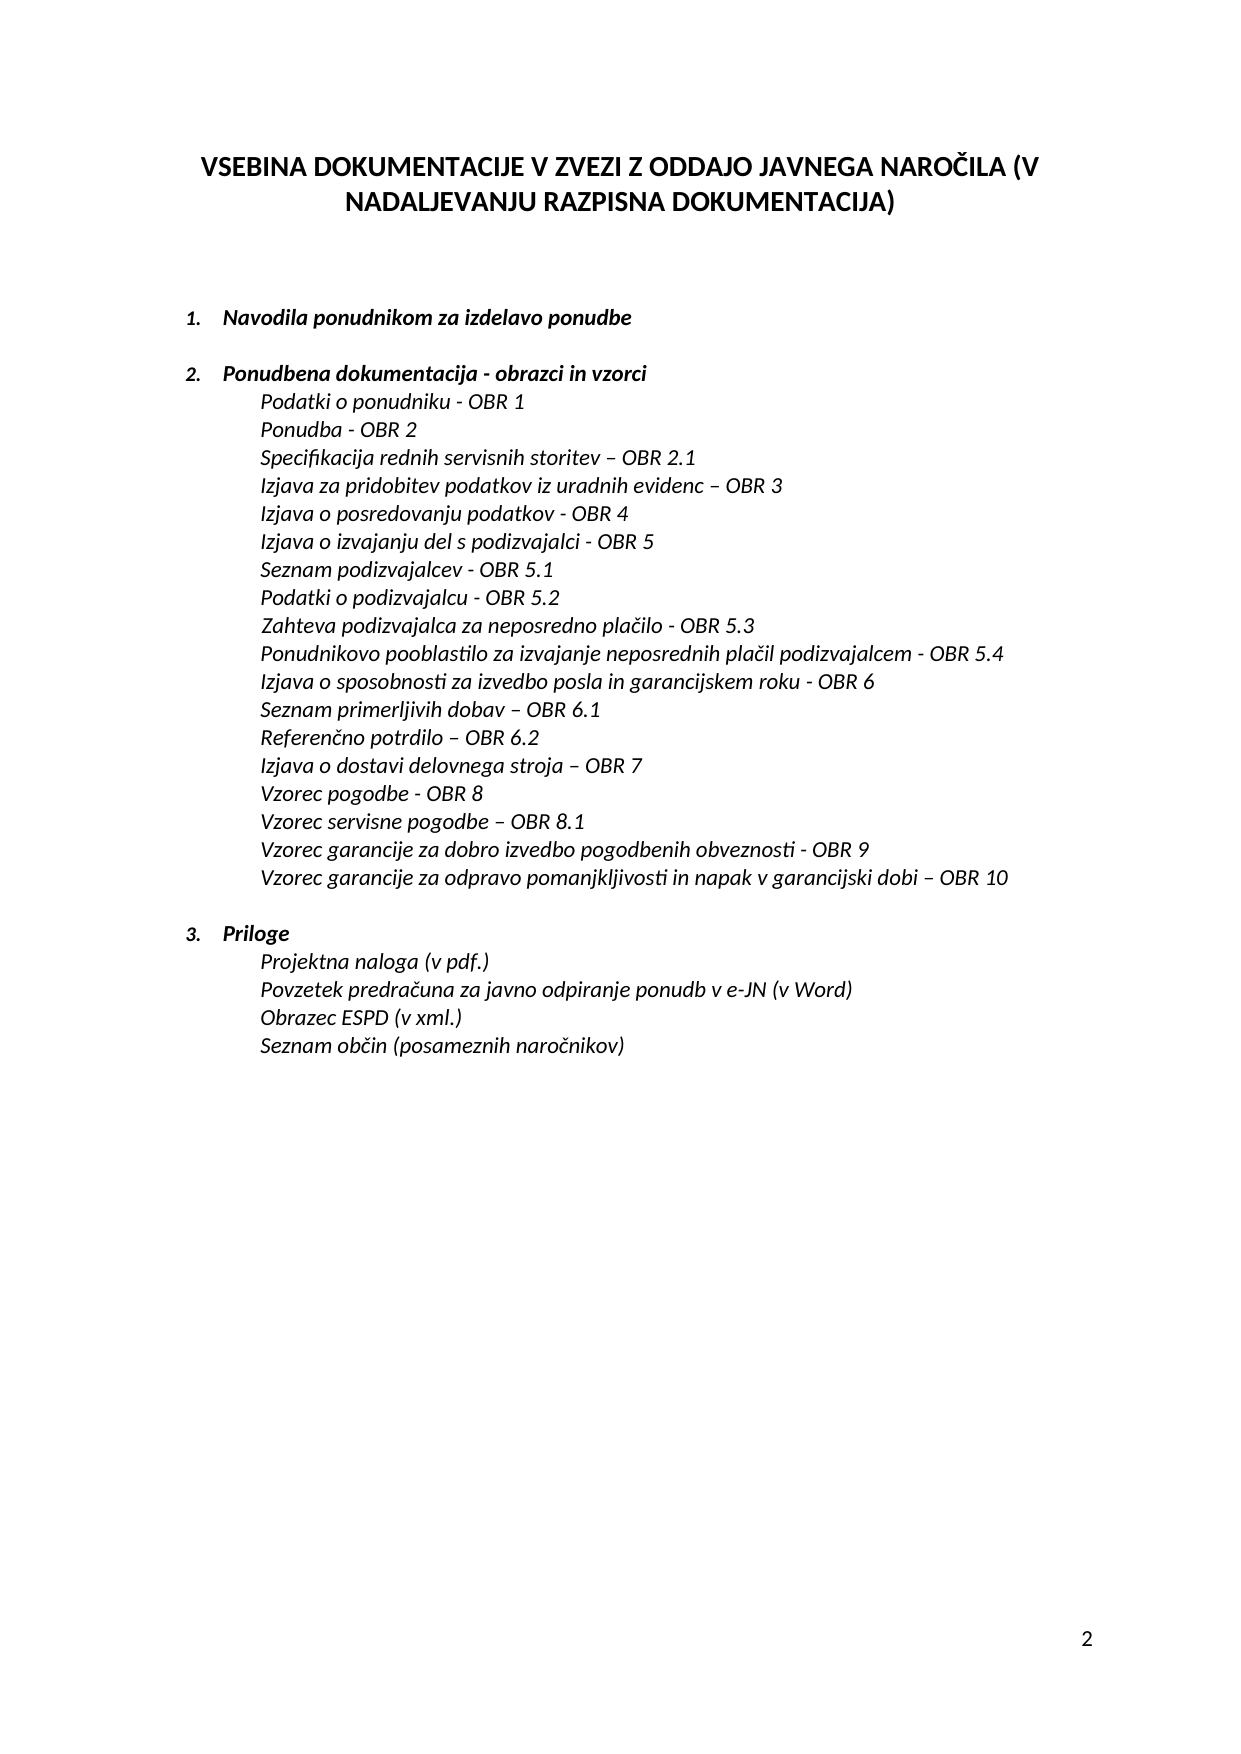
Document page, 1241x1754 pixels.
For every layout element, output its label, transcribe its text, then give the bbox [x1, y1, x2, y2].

list Specifikacija rednih servisnih storitev – OBR 2.1 [260, 443, 1093, 471]
list Povzetek predračuna za javno odpiranje ponudb v e-JN (v Word) [260, 975, 1093, 1003]
list Izjava o izvajanju del s podizvajalci - OBR 5 [260, 527, 1093, 555]
list Referenčno potrdilo – OBR 6.2 [260, 723, 1093, 751]
text VSEBINA DOKUMENTACIJE V ZVEZI Z ODDAJO JAVNEGA NAROČILA (V NADALJEVANJU RAZPISNA DOKUMENTACIJA) [148, 148, 1093, 219]
list Projektna naloga (v pdf.) [260, 947, 1093, 975]
list Seznam primerljivih dobav – OBR 6.1 [260, 695, 1093, 723]
list Ponudba - OBR 2 [260, 415, 1093, 443]
text Zahteva podizvajalca za neposredno plačilo - OBR 5.3 [148, 611, 1093, 639]
list Izjava o dostavi delovnega stroja – OBR 7 [260, 751, 1093, 779]
list Izjava o posredovanju podatkov - OBR 4 [260, 499, 1093, 527]
list Obrazec ESPD (v xml.) [260, 1003, 1093, 1031]
list Vzorec garancije za odpravo pomanjkljivosti in napak v garancijski dobi – OBR 10 [260, 863, 1093, 891]
list Vzorec pogodbe - OBR 8 [260, 779, 1093, 807]
list Podatki o ponudniku - OBR 1 [260, 387, 1093, 415]
list Ponudnikovo pooblastilo za izvajanje neposrednih plačil podizvajalcem - OBR 5.4 [260, 639, 1093, 667]
list Seznam občin (posameznih naročnikov) [260, 1031, 1093, 1059]
list Priloge [185, 919, 1093, 947]
list Navodila ponudnikom za izdelavo ponudbe [185, 303, 1093, 331]
list Ponudbena dokumentacija - obrazci in vzorci [185, 359, 1093, 387]
list Vzorec garancije za dobro izvedbo pogodbenih obveznosti - OBR 9 [260, 835, 1093, 863]
list Izjava za pridobitev podatkov iz uradnih evidenc – OBR 3 [260, 471, 1093, 499]
list Seznam podizvajalcev - OBR 5.1 [260, 555, 1093, 583]
list Izjava o sposobnosti za izvedbo posla in garancijskem roku - OBR 6 [260, 667, 1093, 695]
list Vzorec servisne pogodbe – OBR 8.1 [260, 807, 1093, 835]
list Podatki o podizvajalcu - OBR 5.2 [260, 583, 1093, 611]
